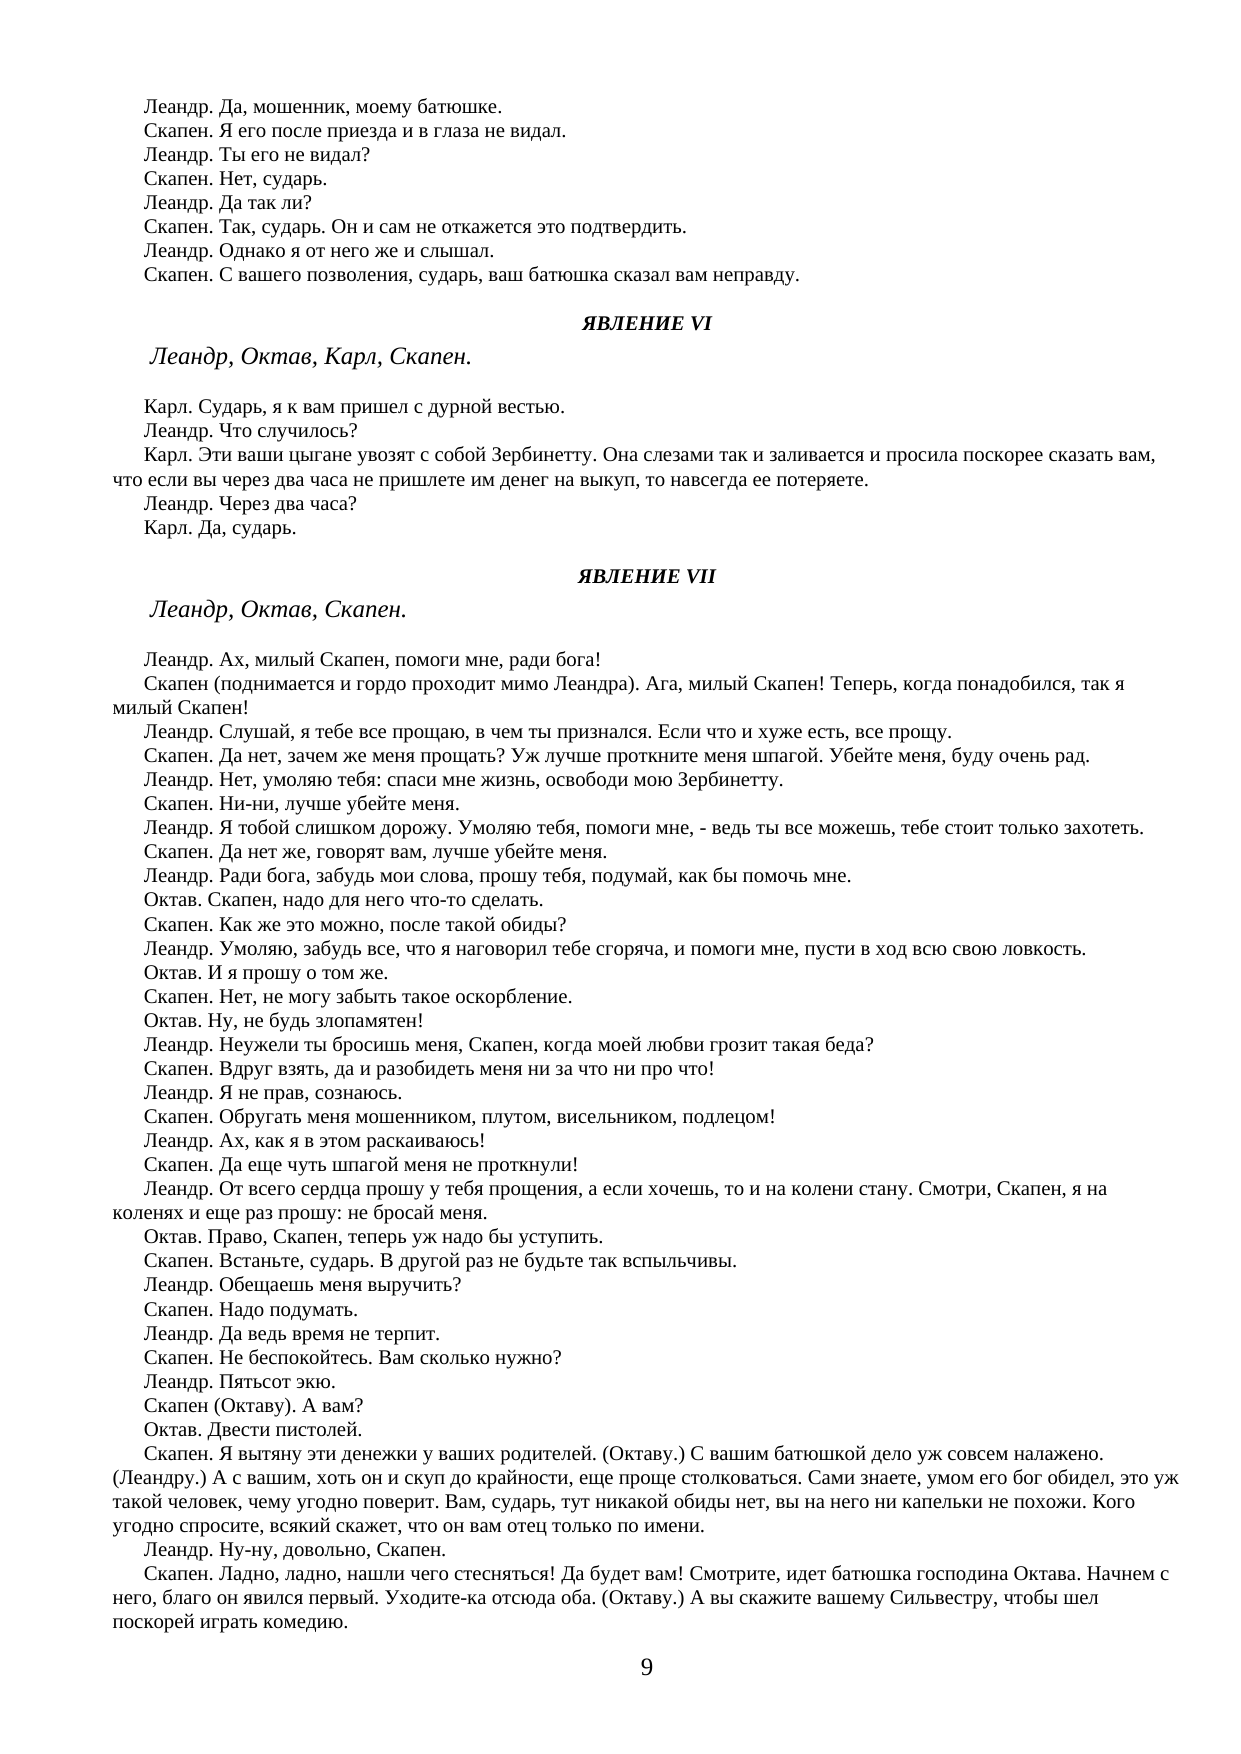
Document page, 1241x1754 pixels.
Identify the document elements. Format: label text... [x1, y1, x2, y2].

text ЯВЛЕНИЕ VI [112, 311, 1181, 335]
text Леандр, Октав, Карл, Скапен. Карл. Сударь, я к вам пришел с дурной вестью. Леандр. Что случилось? Карл. Эти ваши цыгане увозят с собой Зербинетту. Она слезами так и заливается и просила поскорее сказать вам, что если вы через два часа не пришлете им денег на выкуп, то навсегда ее потеряете. Леандр. Через два часа? Карл. Да, сударь. [112, 341, 1181, 539]
text Леандр, Октав, Скапен. Леандр. Ах, милый Скапен, помоги мне, ради бога! Скапен (поднимается и гордо проходит мимо Леандра). Ага, милый Скапен! Теперь, когда понадобился, так я милый Скапен! Леандр. Слушай, я тебе все прощаю, в чем ты признался. Если что и хуже есть, все прощу. Скапен. Да нет, зачем же меня прощать? Уж лучше проткните меня шпагой. Убейте меня, буду очень рад. Леандр. Нет, умоляю тебя: спаси мне жизнь, освободи мою Зербинетту. Скапен. Ни-ни, лучше убейте меня. Леандр. Я тобой слишком дорожу. Умоляю тебя, помоги мне, - ведь ты все можешь, тебе стоит только захотеть. Скапен. Да нет же, говорят вам, лучше убейте меня. Леандр. Ради бога, забудь мои слова, прошу тебя, подумай, как бы помочь мне. Октав. Скапен, надо для него что-то сделать. Скапен. Как же это можно, после такой обиды? Леандр. Умоляю, забудь все, что я наговорил тебе сгоряча, и помоги мне, пусти в ход всю свою ловкость. Октав. И я прошу о том же. Скапен. Нет, не могу забыть такое оскорбление. Октав. Ну, не будь злопамятен! Леандр. Неужели ты бросишь меня, Скапен, когда моей любви грозит такая беда? Скапен. Вдруг взять, да и разобидеть меня ни за что ни про что! Леандр. Я не прав, сознаюсь. Скапен. Обругать меня мошенником, плутом, висельником, подлецом! Леандр. Ах, как я в этом раскаиваюсь! Скапен. Да еще чуть шпагой меня не проткнули! Леандр. От всего сердца прошу у тебя прощения, а если хочешь, то и на колени стану. Смотри, Скапен, я на коленях и еще раз прошу: не бросай меня. Октав. Право, Скапен, теперь уж надо бы уступить. Скапен. Встаньте, сударь. В другой раз не будьте так вспыльчивы. Леандр. Обещаешь меня выручить? Скапен. Надо подумать. Леандр. Да ведь время не терпит. Скапен. Не беспокойтесь. Вам сколько нужно? Леандр. Пятьсот экю. Скапен (Октаву). А вам? Октав. Двести пистолей. Скапен. Я вытяну эти денежки у ваших родителей. (Октаву.) С вашим батюшкой дело уж совсем налажено. (Леандру.) А с вашим, хоть он и скуп до крайности, еще проще столковаться. Сами знаете, умом его бог обидел, это уж такой человек, чему угодно поверит. Вам, сударь, тут никакой обиды нет, вы на него ни капельки не похожи. Кого угодно спросите, всякий скажет, что он вам отец только по имени. Леандр. Ну-ну, довольно, Скапен. Скапен. Ладно, ладно, нашли чего стесняться! Да будет вам! Смотрите, идет батюшка господина Октава. Начнем с него, благо он явился первый. Уходите-ка отсюда оба. (Октаву.) А вы скажите вашему Сильвестру, чтобы шел поскорей играть комедию. [112, 594, 1181, 1633]
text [112, 94, 1181, 286]
text ЯВЛЕНИЕ VII [112, 564, 1181, 588]
